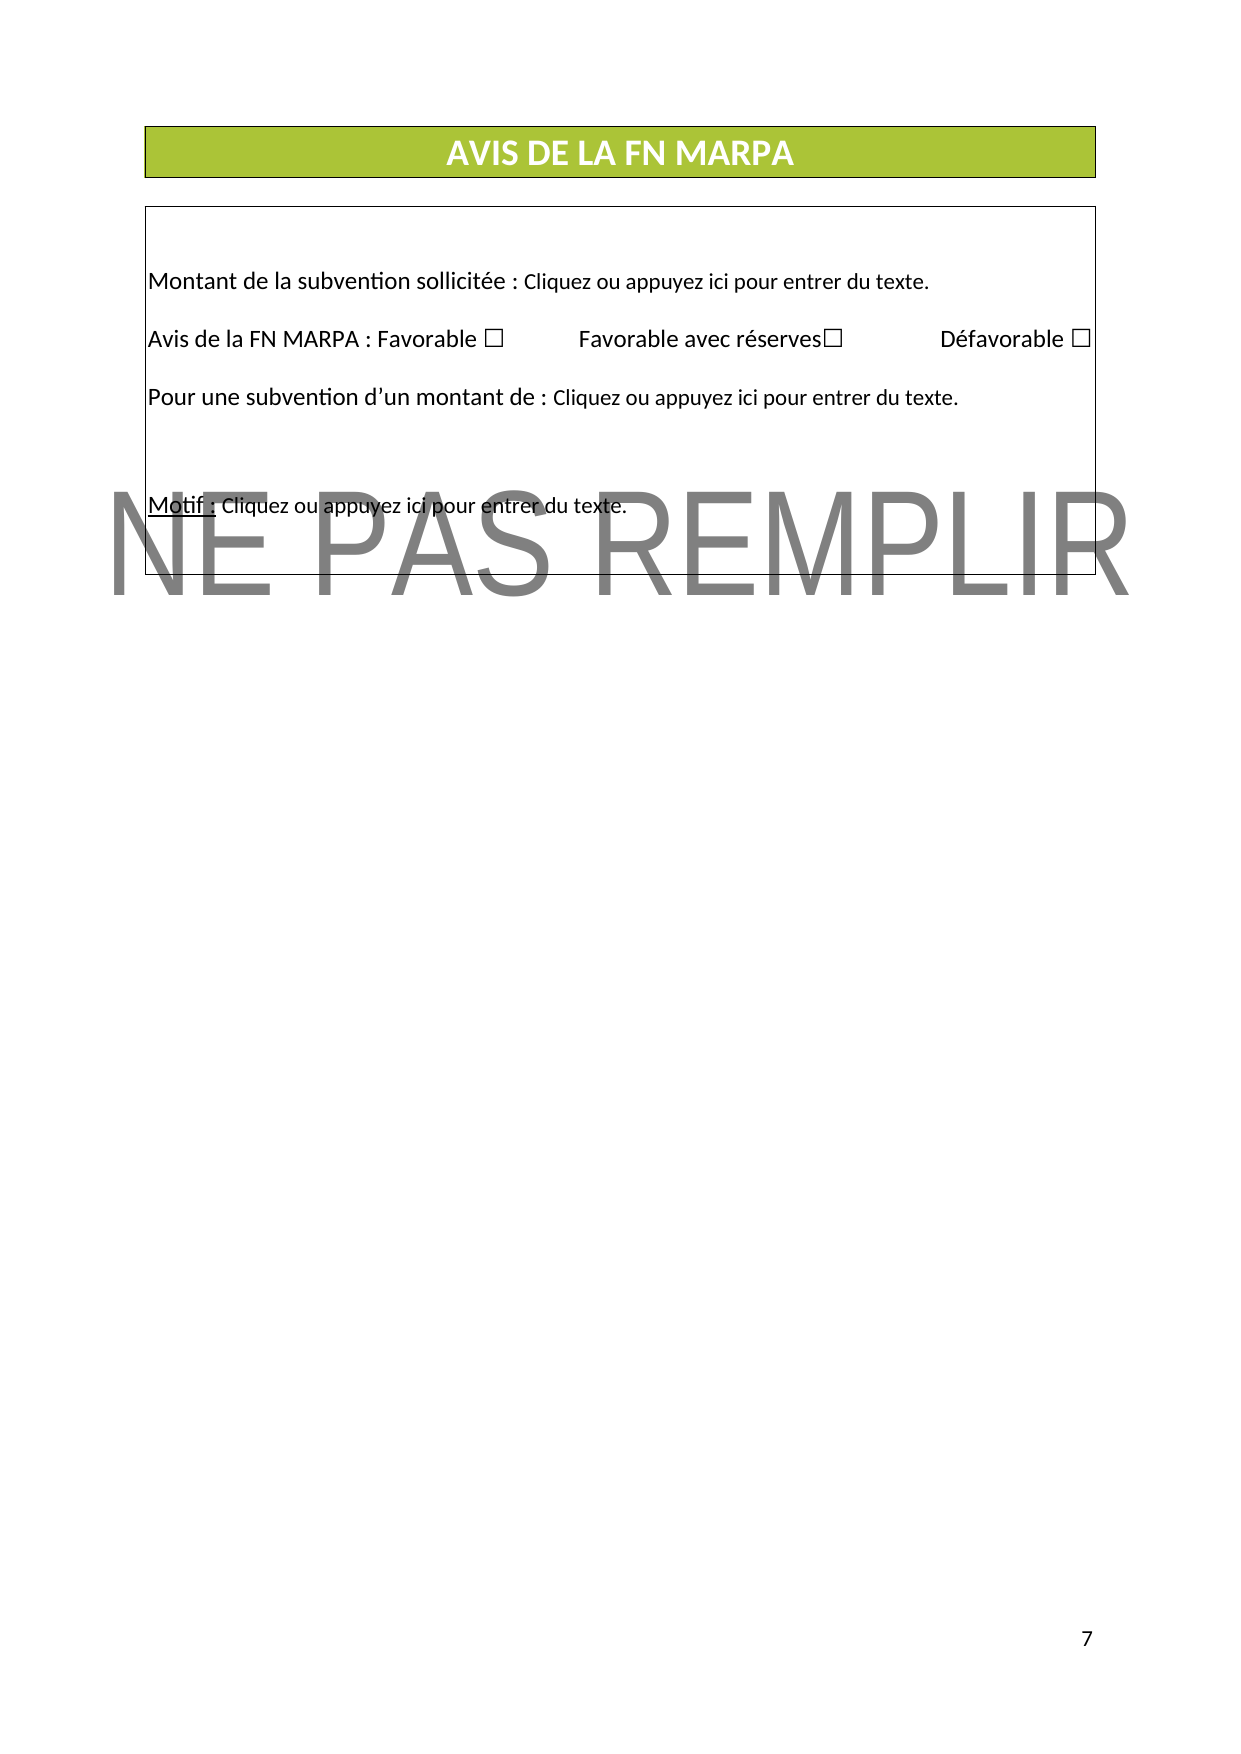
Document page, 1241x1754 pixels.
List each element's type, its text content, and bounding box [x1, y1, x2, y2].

text AVIS DE LA FN MARPA [146, 127, 1095, 177]
text Pour une subvention d’un montant de : [146, 377, 1095, 411]
text Montant de la subvention sollicitée : [146, 262, 1095, 295]
text Motif : [146, 486, 1095, 520]
text Avis de la FN MARPA : Favorable Favorable avec réserves Défavorable [146, 317, 1095, 355]
